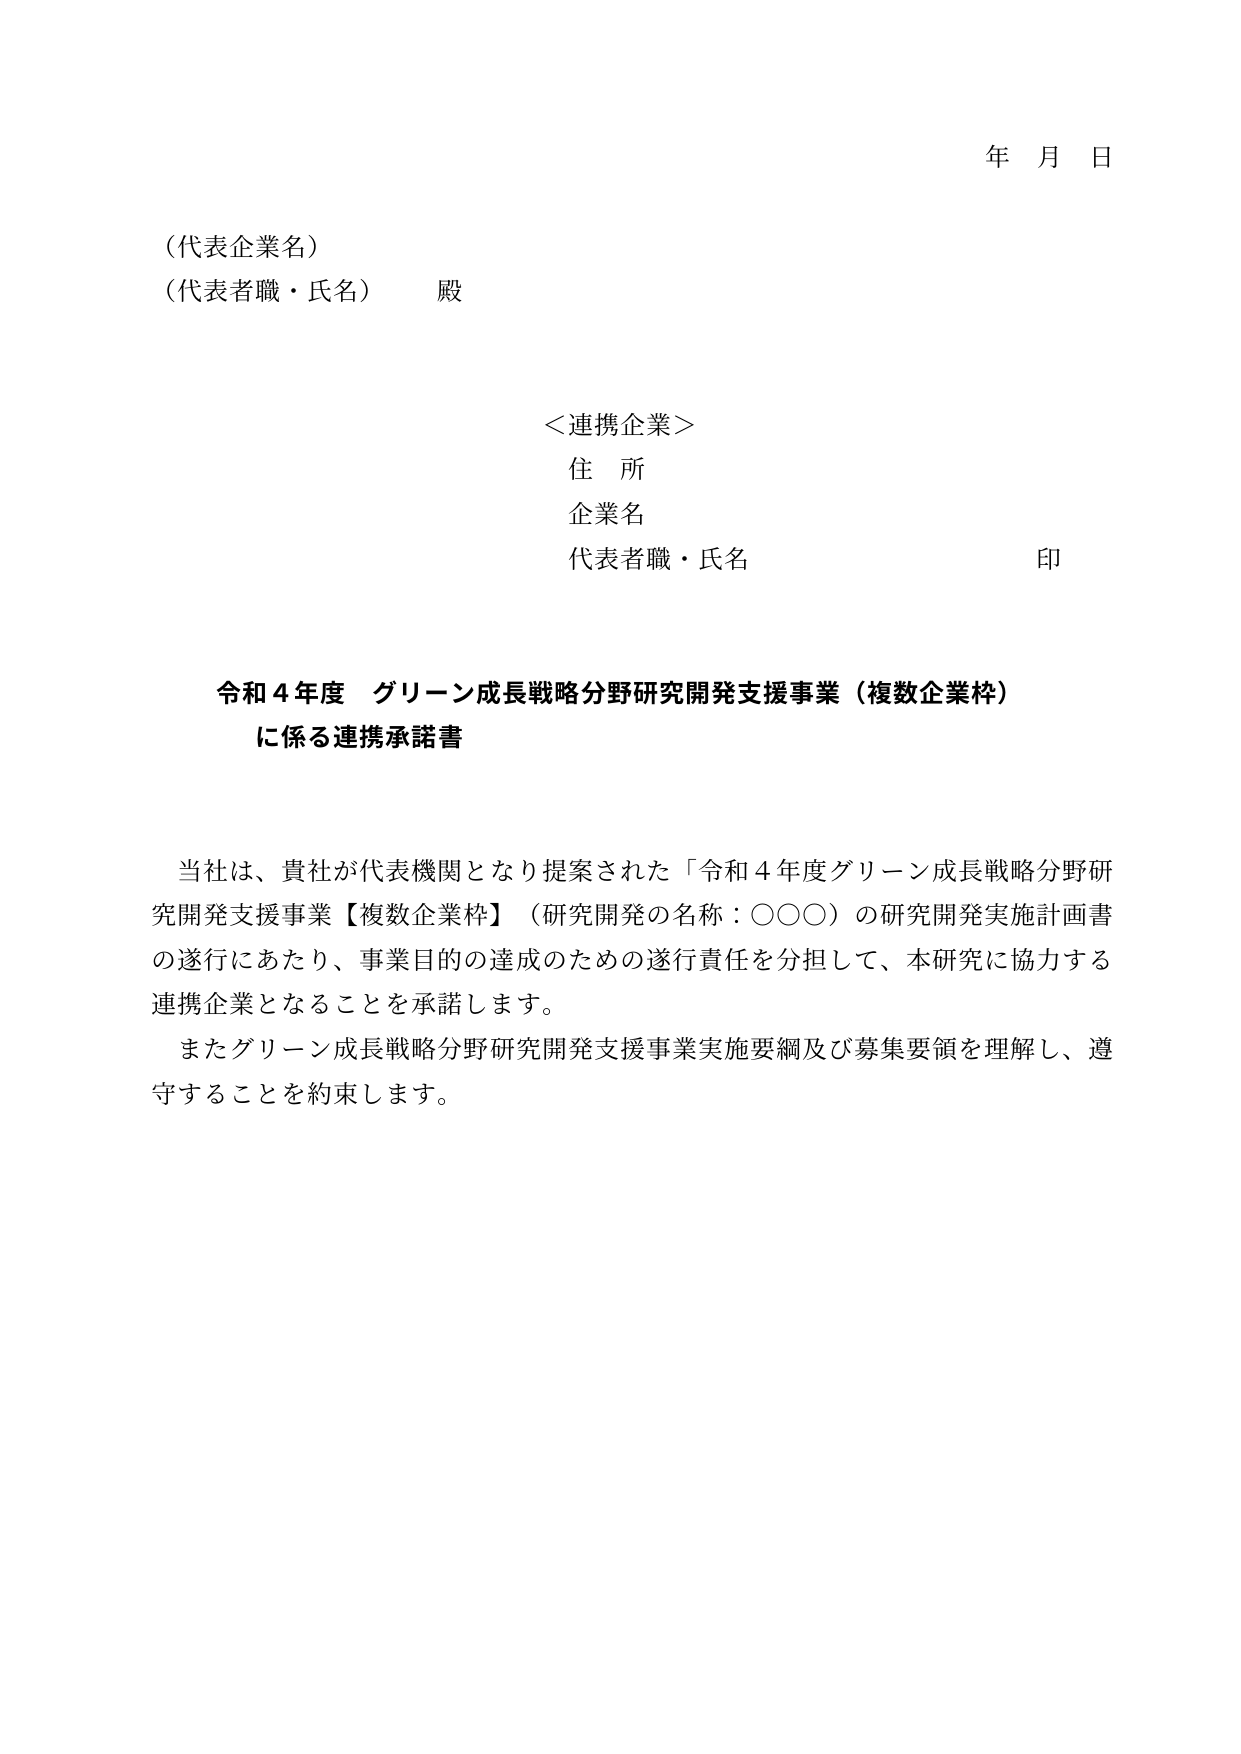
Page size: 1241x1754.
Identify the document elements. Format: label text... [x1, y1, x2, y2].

text 企業名 [125, 491, 1115, 535]
text 代表者職・氏名 印 [125, 535, 1115, 580]
text 年 月 日 [125, 134, 1115, 178]
text ＜連携企業＞ [125, 401, 1115, 446]
text に係る連携承諾書 [125, 713, 1115, 758]
text 住 所 [125, 446, 1115, 491]
text （代表企業名） [125, 223, 1115, 268]
text 令和４年度 グリーン成長戦略分野研究開発支援事業（複数企業枠） [125, 669, 1115, 713]
text またグリーン成長戦略分野研究開発支援事業実施要綱及び募集要領を理解し、遵守することを約束します。 [148, 1026, 1115, 1115]
text （代表者職・氏名） 殿 [125, 268, 1115, 312]
text 当社は、貴社が代表機関となり提案された「令和４年度グリーン成長戦略分野研究開発支援事業【複数企業枠】（研究開発の名称：○○○）の研究開発実施計画書の遂行にあたり、事業目的の達成のための遂行責任を分担して、本研究に協力する連携企業となることを承諾します。 [148, 847, 1115, 1026]
